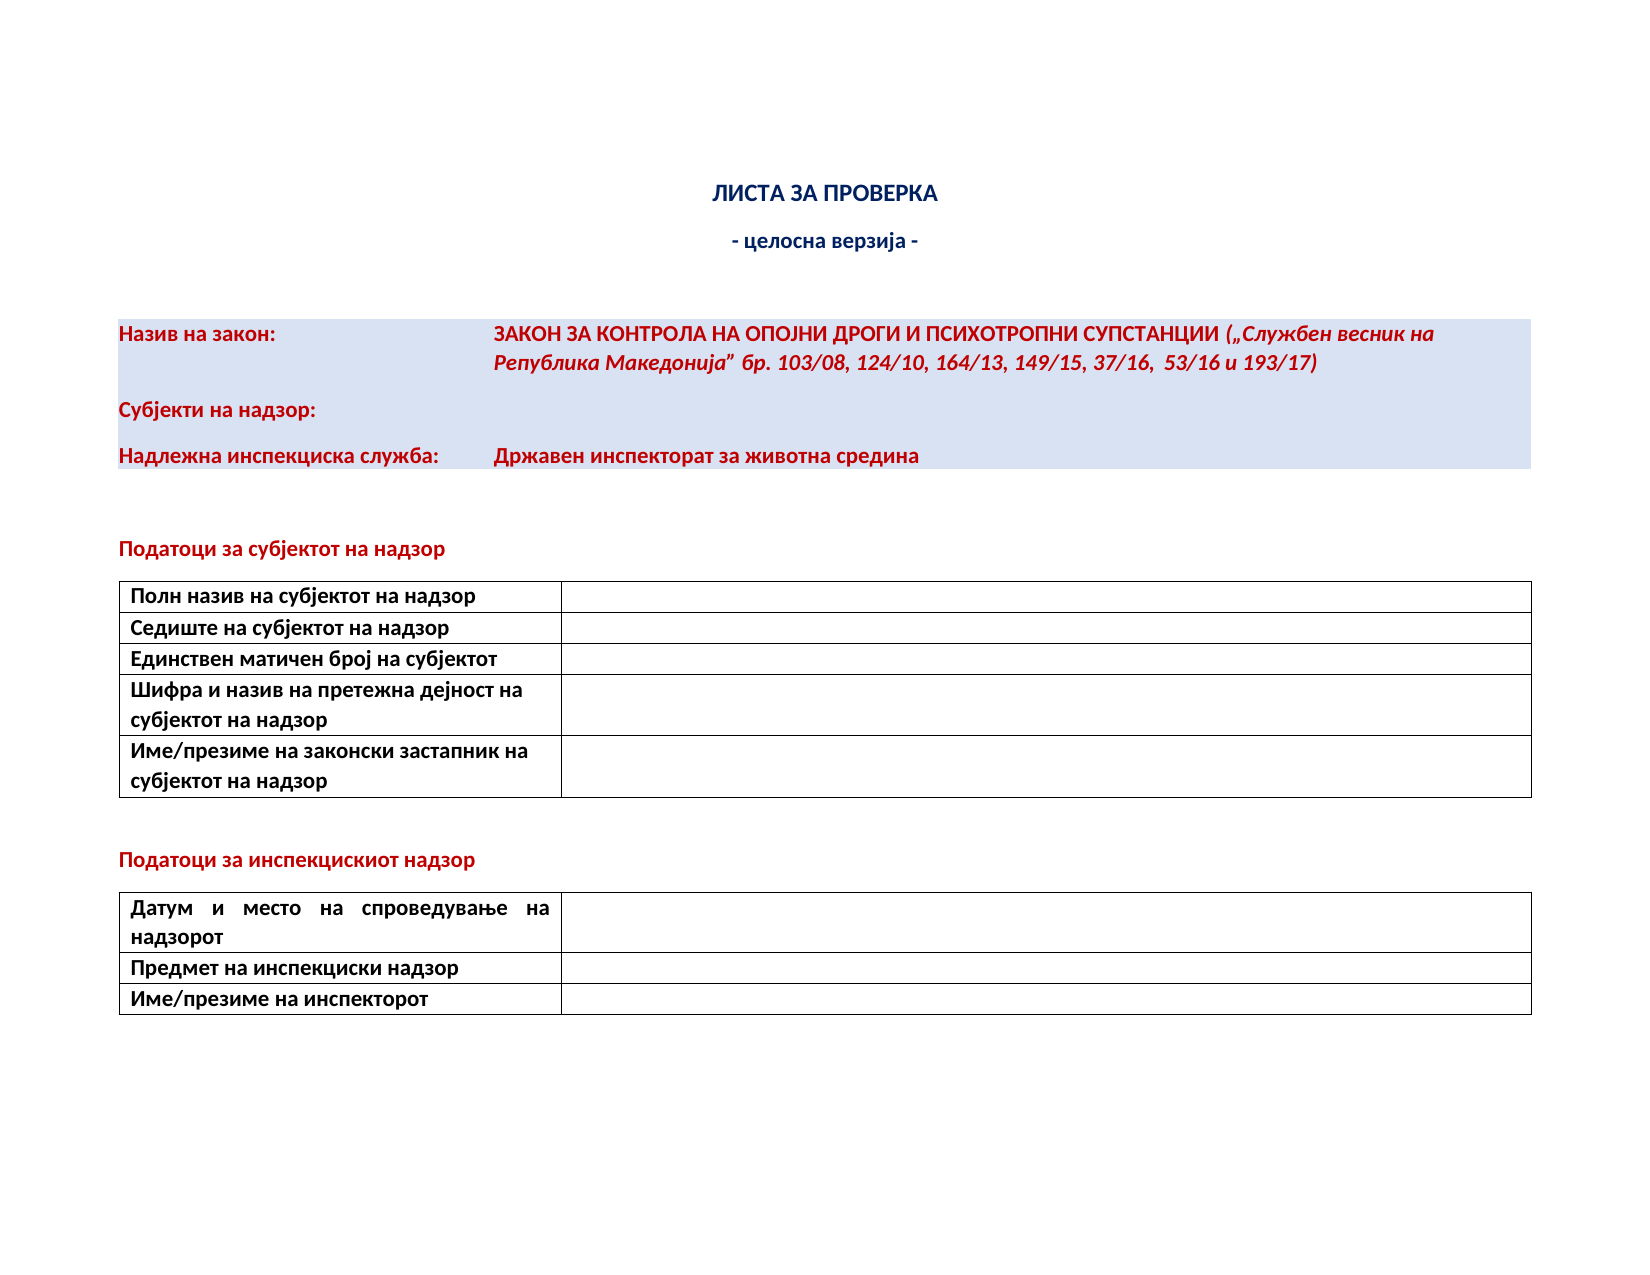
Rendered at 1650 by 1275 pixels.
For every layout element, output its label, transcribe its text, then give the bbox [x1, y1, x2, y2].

table_header Полн назив на субјектот на надзор [120, 582, 561, 612]
table_cell [562, 675, 1531, 735]
text Субјекти на надзор: [118, 395, 1531, 423]
table_cell Шифра и назив на претежна дејност на субјектот на надзор [120, 675, 561, 735]
table_cell [562, 613, 1531, 643]
text Назив на закон: ЗАКОН ЗА КОНТРОЛА НА ОПОЈНИ ДРОГИ И ПСИХОТРОПНИ СУПСТАНЦИИ („Службен весник на Република Македонија” бр. 103/08, 124/10, 164/13, 149/15, 37/16, 53/16 и 193/17) [118, 319, 1531, 376]
table_cell Седиште на субјектот на надзор [120, 613, 561, 643]
text ЛИСТА ЗА ПРОВЕРКА [118, 177, 1531, 207]
table_cell Предмет на инспекциски надзор [120, 953, 561, 983]
text Надлежна инспекциска служба: Државен инспекторат за животна средина [118, 441, 1531, 469]
table_cell Име/презиме на законски застапник на субјектот на надзор [120, 736, 561, 797]
table_cell [562, 953, 1531, 983]
table_cell [562, 984, 1531, 1014]
table_header [562, 582, 1531, 612]
table_cell Име/презиме на инспекторот [120, 984, 561, 1014]
text Податоци за субјектот на надзор [118, 534, 1531, 562]
table_cell [562, 736, 1531, 797]
text Податоци за инспекцискиот надзор [118, 845, 1531, 873]
table_header Датум и место на спроведување на надзорот [120, 893, 561, 952]
text - целосна верзија - [118, 226, 1531, 254]
table_cell Единствен матичен број на субјектот [120, 644, 561, 674]
table_cell [562, 644, 1531, 674]
table_header [562, 893, 1531, 952]
